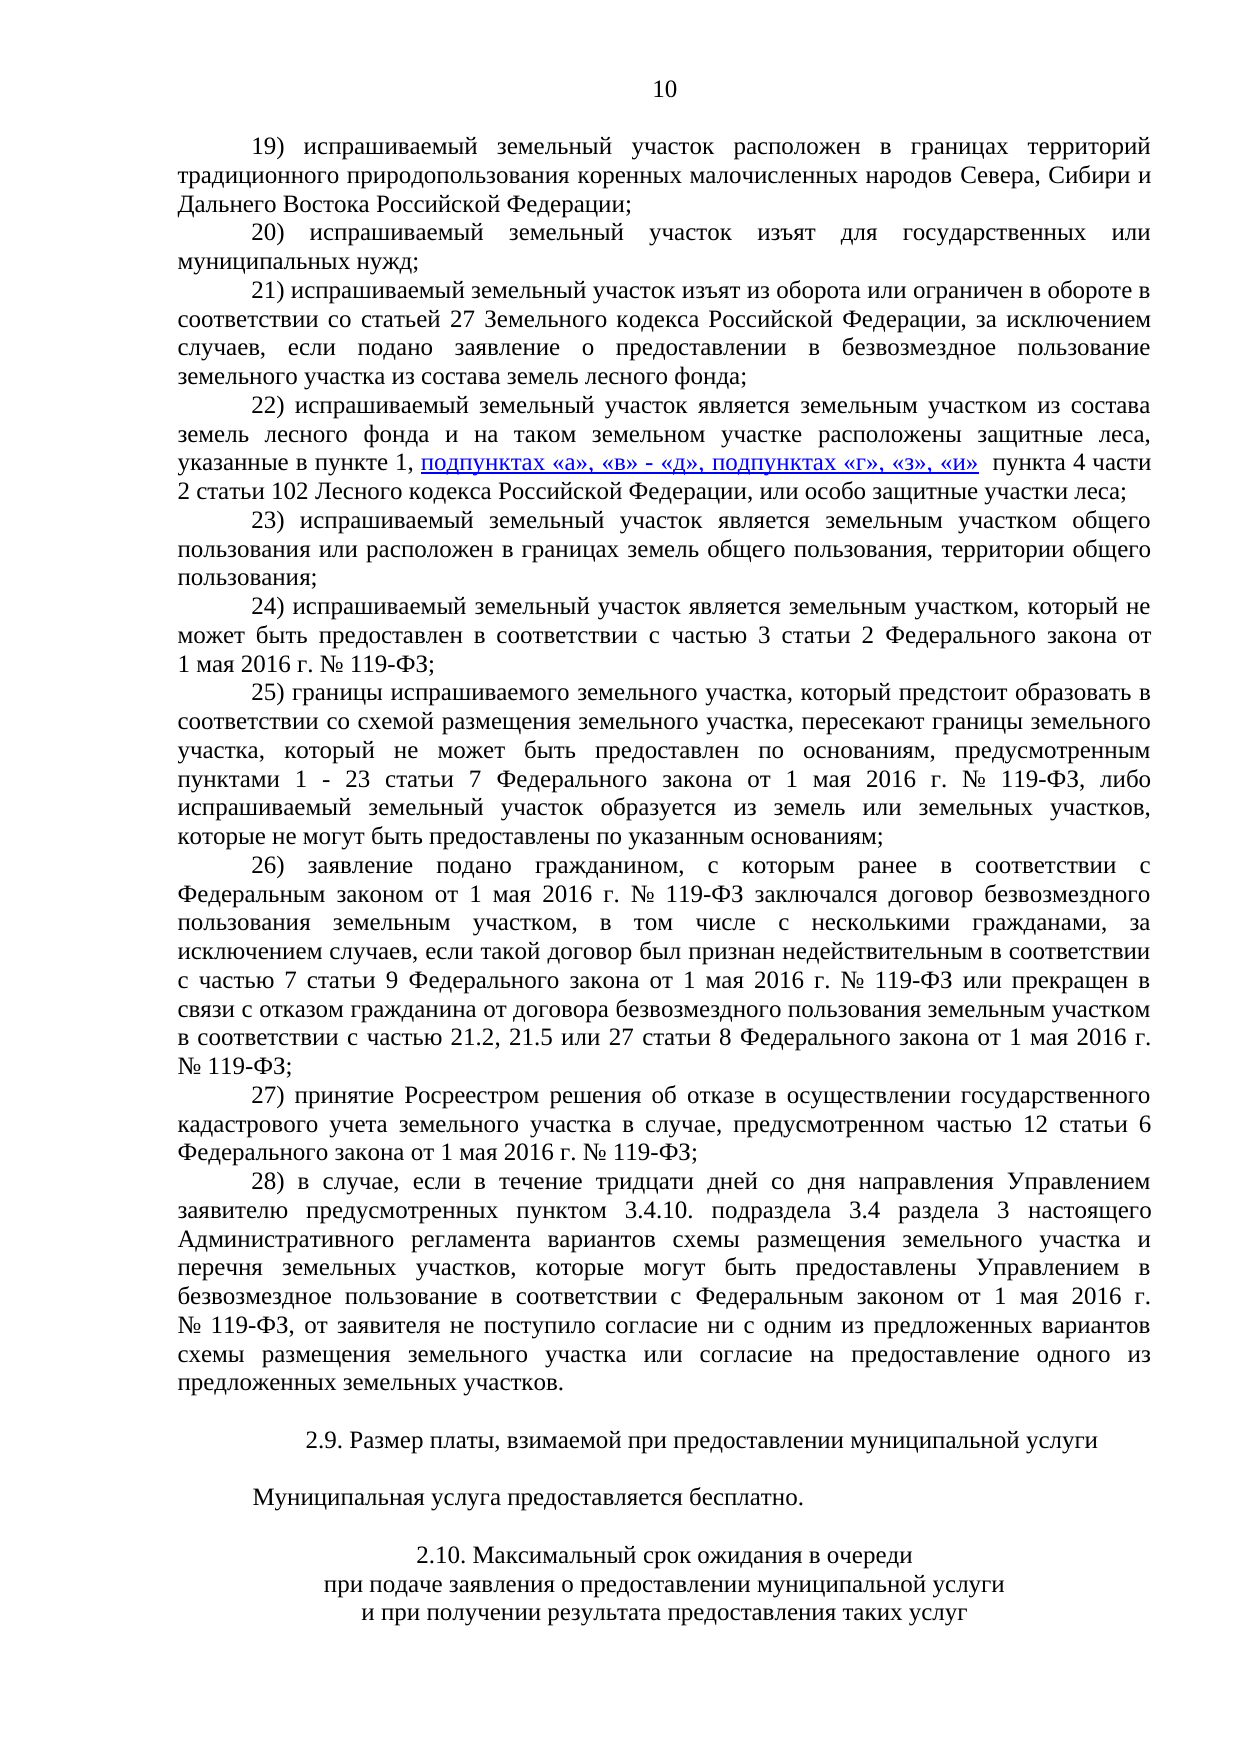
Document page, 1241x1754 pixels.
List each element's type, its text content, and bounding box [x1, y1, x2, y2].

text Муниципальная услуга предоставляется бесплатно. [177, 1482, 1152, 1511]
text и при получении результата предоставления таких услуг [177, 1597, 1152, 1626]
text 25) границы испрашиваемого земельного участка, который предстоит образовать в соответствии со схемой размещения земельного участка, пересекают границы земельного участка, который не может быть предоставлен по основаниям, предусмотренным пунктами 1 - 23 статьи 7 Федерального закона от 1 мая 2016 г. № 119-ФЗ, либо испрашиваемый земельный участок образуется из земель или земельных участков, которые не могут быть предоставлены по указанным основаниям; [177, 677, 1152, 850]
text 28) в случае, если в течение тридцати дней со дня направления Управлением заявителю предусмотренных пунктом 3.4.10. подраздела 3.4 раздела 3 настоящего Административного регламента вариантов схемы размещения земельного участка и перечня земельных участков, которые могут быть предоставлены Управлением в безвозмездное пользование в соответствии с Федеральным законом от 1 мая 2016 г. № 119-ФЗ, от заявителя не поступило согласие ни с одним из предложенных вариантов схемы размещения земельного участка или согласие на предоставление одного из предложенных земельных участков. [177, 1166, 1152, 1396]
text 27) принятие Росреестром решения об отказе в осуществлении государственного кадастрового учета земельного участка в случае, предусмотренном частью 12 статьи 6 Федерального закона от 1 мая 2016 г. № 119-ФЗ; [177, 1080, 1152, 1166]
text 24) испрашиваемый земельный участок является земельным участком, который не может быть предоставлен в соответствии с частью 3 статьи 2 Федерального закона от 1 мая 2016 г. № 119-ФЗ; [177, 591, 1152, 677]
text при подаче заявления о предоставлении муниципальной услуги [177, 1569, 1152, 1597]
text 21) испрашиваемый земельный участок изъят из оборота или ограничен в обороте в соответствии со статьей 27 Земельного кодекса Российской Федерации, за исключением случаев, если подано заявление о предоставлении в безвозмездное пользование земельного участка из состава земель лесного фонда; [177, 275, 1152, 390]
text 2.9. Размер платы, взимаемой при предоставлении муниципальной услуги [177, 1425, 1152, 1454]
text 23) испрашиваемый земельный участок является земельным участком общего пользования или расположен в границах земель общего пользования, территории общего пользования; [177, 505, 1152, 591]
text 22) испрашиваемый земельный участок является земельным участком из состава земель лесного фонда и на таком земельном участке расположены защитные леса, указанные в пункте 1, подпунктах «а», «в» - «д», подпунктах «г», «з», «и» пункта 4 части 2 статьи 102 Лесного кодекса Российской Федерации, или особо защитные участки леса; [177, 390, 1152, 505]
text 20) испрашиваемый земельный участок изъят для государственных или муниципальных нужд; [177, 217, 1152, 275]
text 19) испрашиваемый земельный участок расположен в границах территорий традиционного природопользования коренных малочисленных народов Севера, Сибири и Дальнего Востока Российской Федерации; [177, 131, 1152, 217]
text 2.10. Максимальный срок ожидания в очереди [177, 1540, 1152, 1569]
text 26) заявление подано гражданином, с которым ранее в соответствии с Федеральным законом от 1 мая 2016 г. № 119-ФЗ заключался договор безвозмездного пользования земельным участком, в том числе с несколькими гражданами, за исключением случаев, если такой договор был признан недействительным в соответствии с частью 7 статьи 9 Федерального закона от 1 мая 2016 г. № 119-ФЗ или прекращен в связи с отказом гражданина от договора безвозмездного пользования земельным участком в соответствии с частью 21.2, 21.5 или 27 статьи 8 Федерального закона от 1 мая 2016 г. № 119-ФЗ; [177, 850, 1152, 1080]
